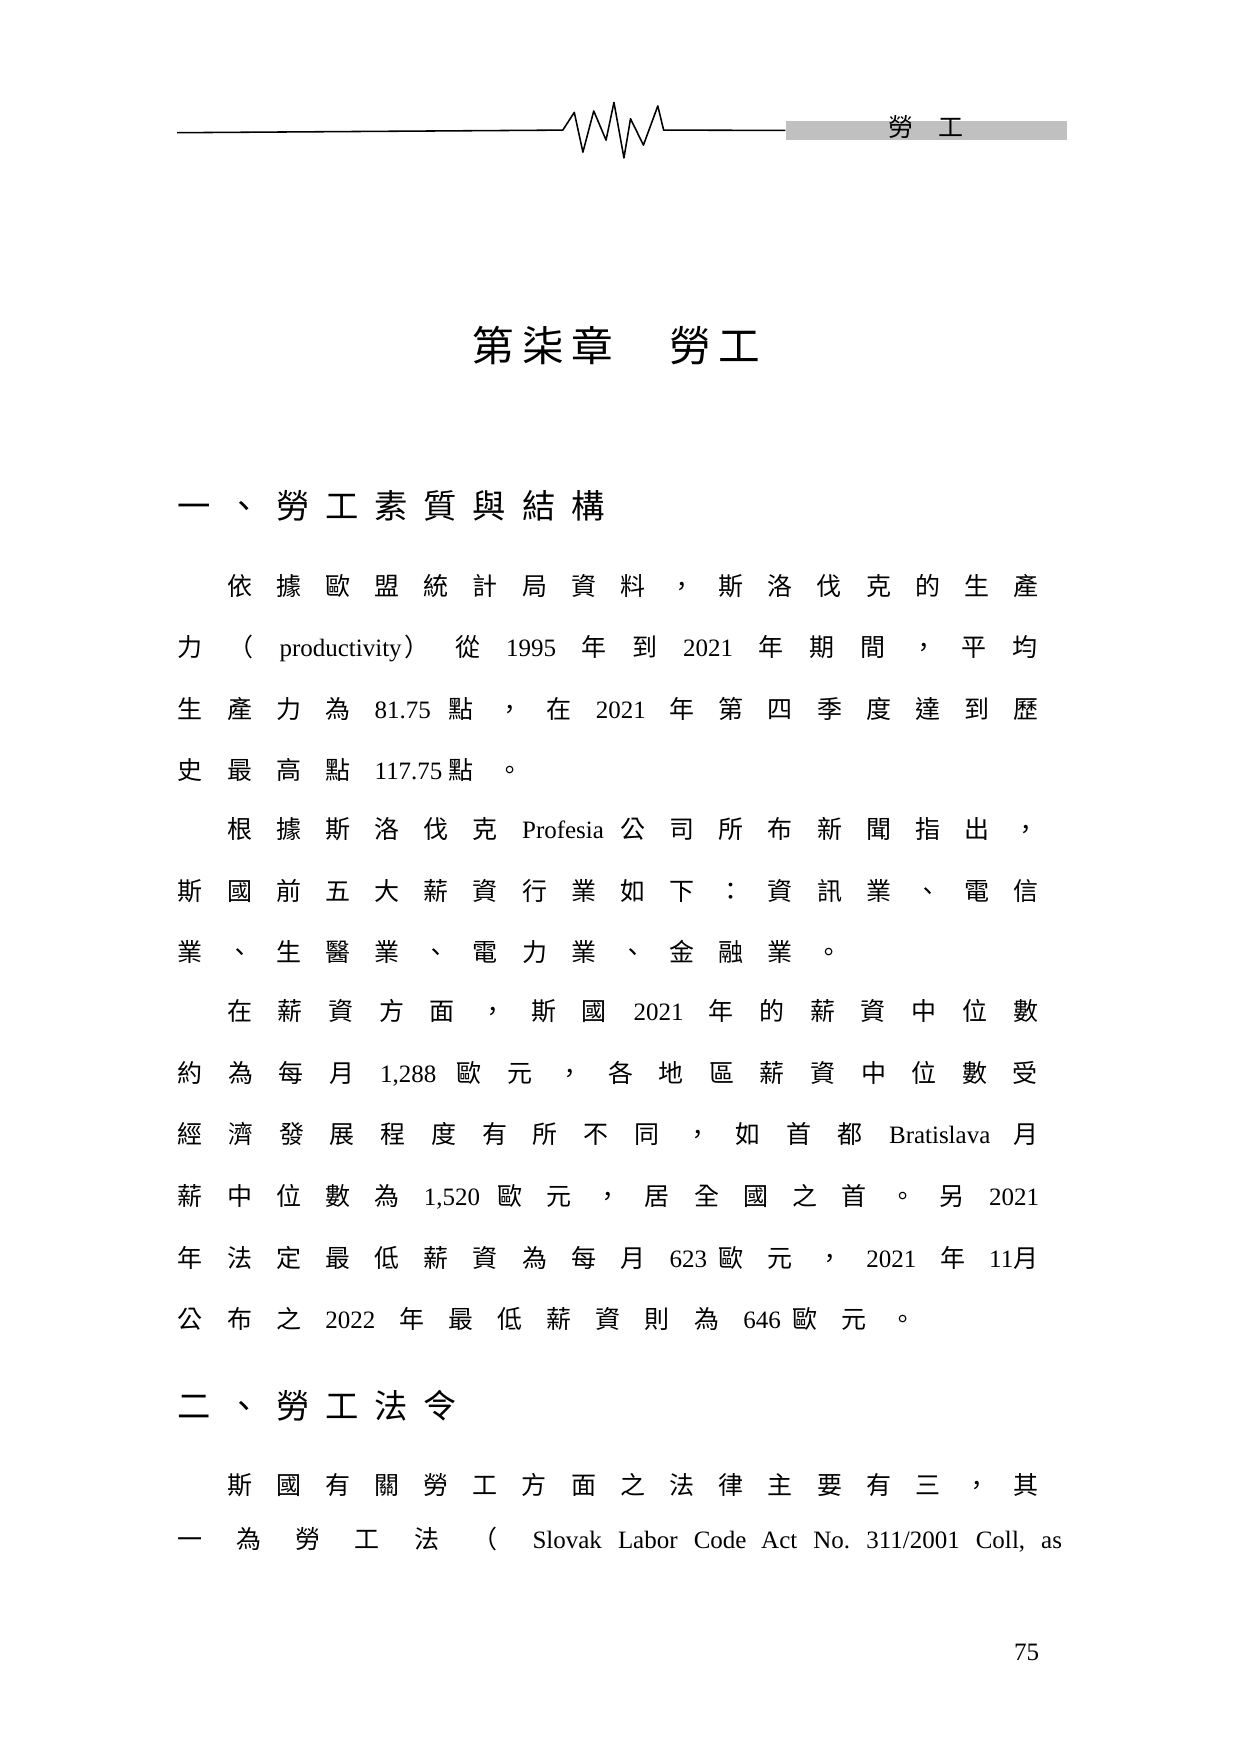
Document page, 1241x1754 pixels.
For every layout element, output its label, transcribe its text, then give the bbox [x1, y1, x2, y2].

text 在薪資方面，斯國2021年的薪資中位數約為每月1,288 歐元，各地區薪資中位數受經濟發展程度有所不同，如首都Bratislava月薪中位數為1,520歐元，居全國之首。另2021年法定最低薪資為每月623歐元，2021年11月公布之2022年最低薪資則為646歐元。 [178, 983, 1063, 1344]
text 依據歐盟統計局資料，斯洛伐克的生產力（productivity）從1995年到2021年期間，平均生產力為81.75點，在2021年第四季度達到歷史最高點117.75點。 [178, 557, 1063, 796]
text 一、勞工素質與結構 [178, 477, 1063, 531]
text 第柒章 勞工 [178, 290, 1063, 397]
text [178, 1457, 1063, 1564]
text 根據斯洛伐克Profesia公司所布新聞指出，斯國前五大薪資行業如下：資訊業、電信業、生醫業、電力業、金融業。 [178, 801, 1063, 978]
text 二、勞工法令 [178, 1377, 1063, 1430]
